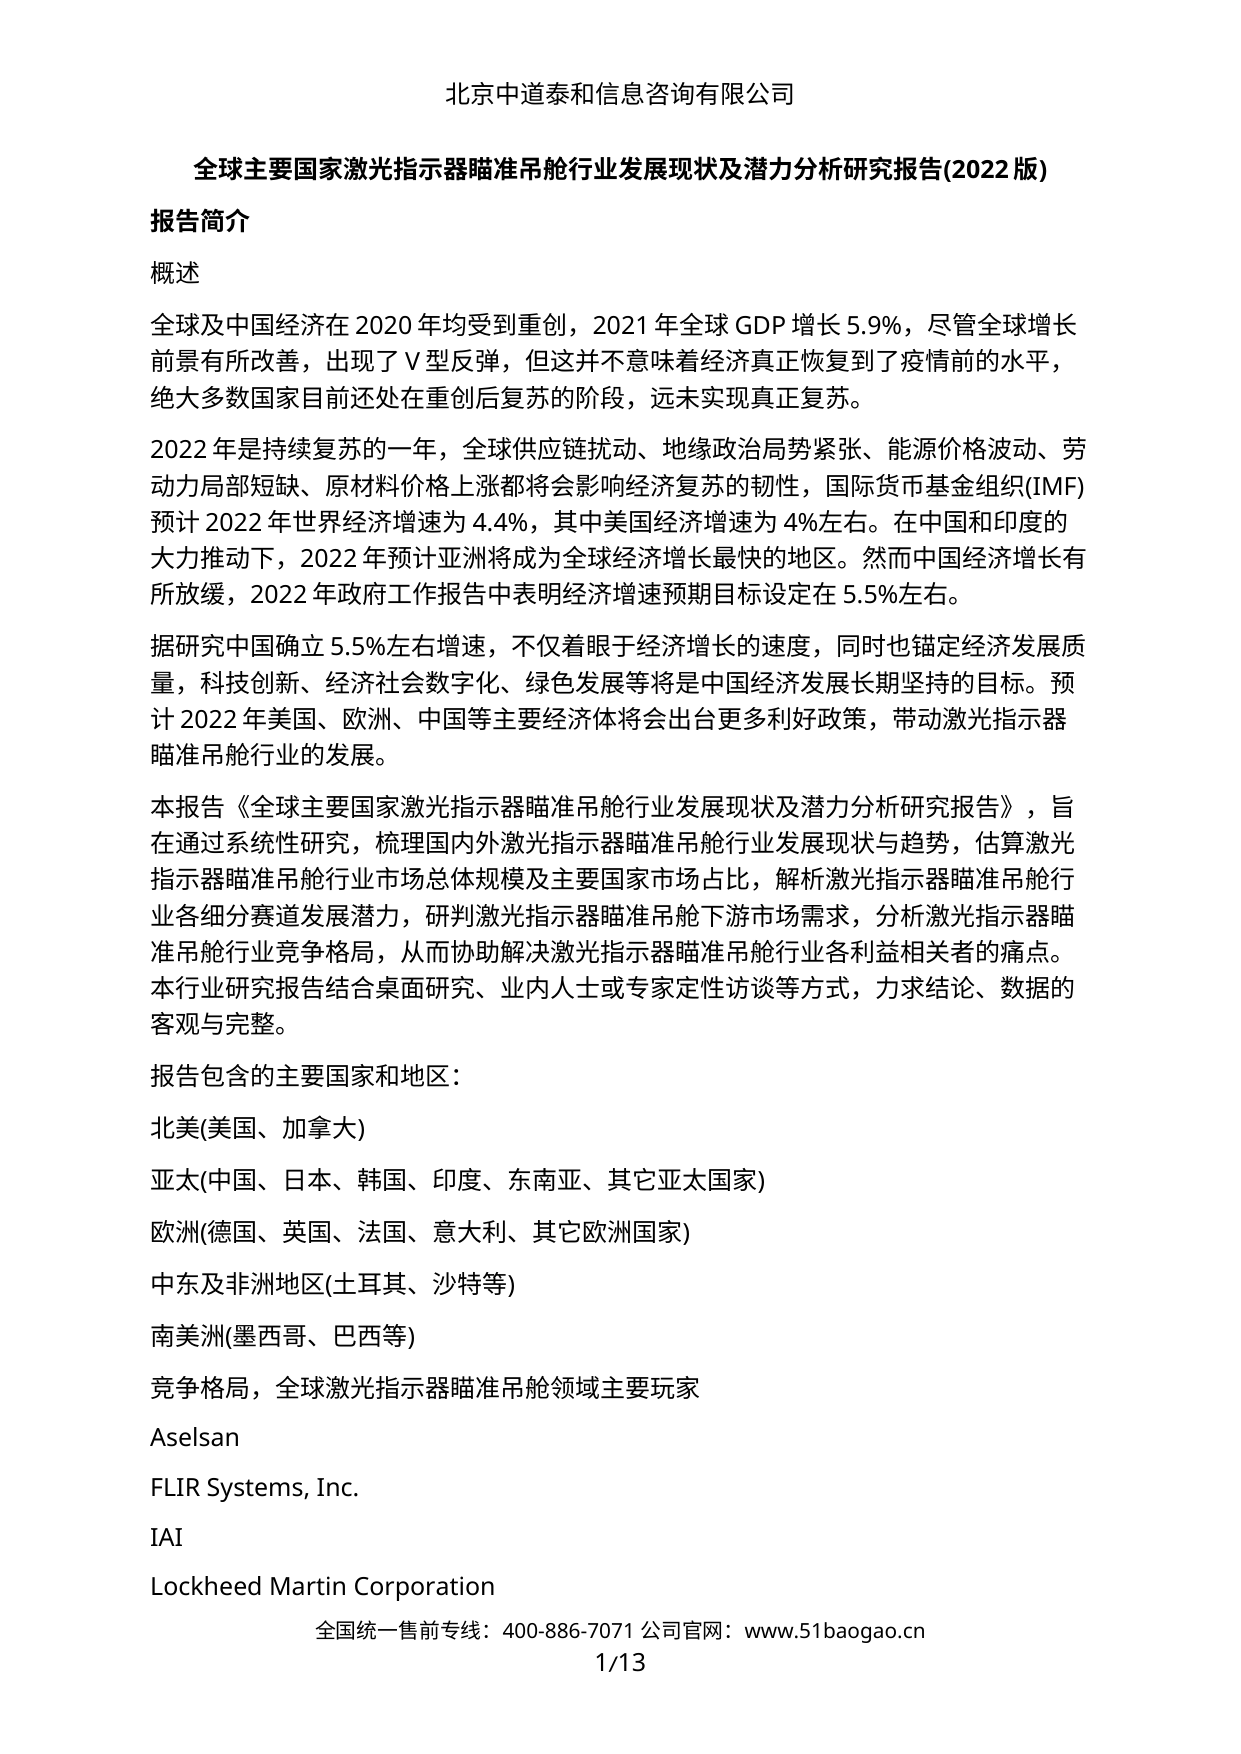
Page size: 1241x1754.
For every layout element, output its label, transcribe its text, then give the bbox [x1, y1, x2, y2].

text 竞争格局，全球激光指示器瞄准吊舱领域主要玩家 [150, 1368, 1090, 1404]
text 全球及中国经济在2020年均受到重创，2021年全球GDP增长5.9%，尽管全球增长前景有所改善，出现了V型反弹，但这并不意味着经济真正恢复到了疫情前的水平，绝大多数国家目前还处在重创后复苏的阶段，远未实现真正复苏。 [150, 306, 1090, 414]
text IAI [150, 1519, 1090, 1553]
text 全球主要国家激光指示器瞄准吊舱行业发展现状及潜力分析研究报告(2022版) [150, 150, 1090, 186]
text Aselsan [150, 1420, 1090, 1454]
text 亚太(中国、日本、韩国、印度、东南亚、其它亚太国家) [150, 1161, 1090, 1197]
text 2022年是持续复苏的一年，全球供应链扰动、地缘政治局势紧张、能源价格波动、劳动力局部短缺、原材料价格上涨都将会影响经济复苏的韧性，国际货币基金组织(IMF)预计2022年世界经济增速为4.4%，其中美国经济增速为4%左右。在中国和印度的大力推动下，2022年预计亚洲将成为全球经济增长最快的地区。然而中国经济增长有所放缓，2022年政府工作报告中表明经济增速预期目标设定在5.5%左右。 [150, 430, 1090, 611]
text 报告简介 [150, 202, 1090, 238]
text 中东及非洲地区(土耳其、沙特等) [150, 1264, 1090, 1301]
text 概述 [150, 254, 1090, 290]
text 本报告《全球主要国家激光指示器瞄准吊舱行业发展现状及潜力分析研究报告》，旨在通过系统性研究，梳理国内外激光指示器瞄准吊舱行业发展现状与趋势，估算激光指示器瞄准吊舱行业市场总体规模及主要国家市场占比，解析激光指示器瞄准吊舱行业各细分赛道发展潜力，研判激光指示器瞄准吊舱下游市场需求，分析激光指示器瞄准吊舱行业竞争格局，从而协助解决激光指示器瞄准吊舱行业各利益相关者的痛点。本行业研究报告结合桌面研究、业内人士或专家定性访谈等方式，力求结论、数据的客观与完整。 [150, 787, 1090, 1041]
text 北美(美国、加拿大) [150, 1109, 1090, 1145]
text 报告包含的主要国家和地区： [150, 1057, 1090, 1093]
text Lockheed Martin Corporation [150, 1569, 1090, 1603]
text FLIR Systems, Inc. [150, 1470, 1090, 1504]
text 欧洲(德国、英国、法国、意大利、其它欧洲国家) [150, 1212, 1090, 1249]
text 南美洲(墨西哥、巴西等) [150, 1316, 1090, 1352]
text 据研究中国确立5.5%左右增速，不仅着眼于经济增长的速度，同时也锚定经济发展质量，科技创新、经济社会数字化、绿色发展等将是中国经济发展长期坚持的目标。预计2022年美国、欧洲、中国等主要经济体将会出台更多利好政策，带动激光指示器瞄准吊舱行业的发展。 [150, 627, 1090, 772]
